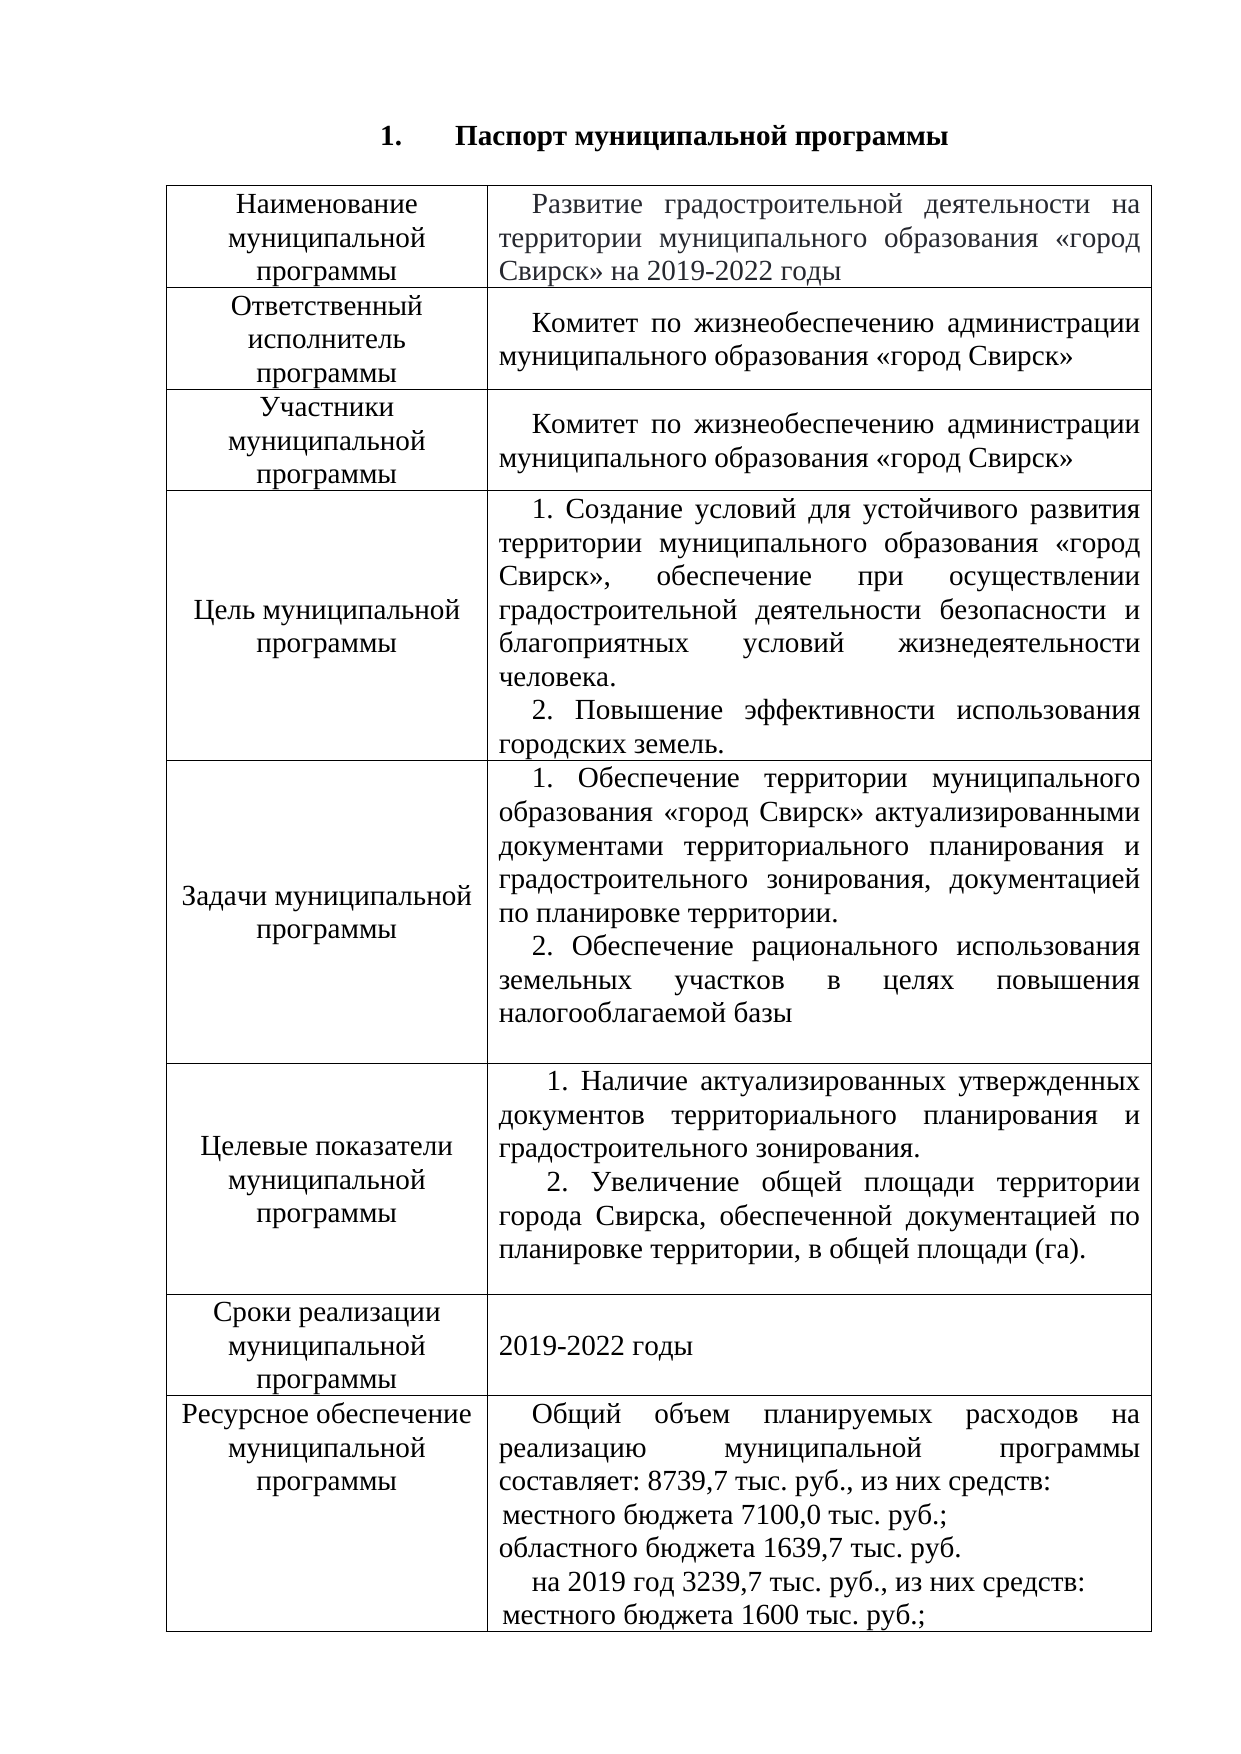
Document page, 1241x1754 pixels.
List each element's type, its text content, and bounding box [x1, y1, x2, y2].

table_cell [488, 1396, 1151, 1631]
table_cell Цель муниципальной программы [167, 491, 487, 759]
table_header Развитие градостроительной деятельности на территории муниципального образования «город Свирск» на 2019-2022 годы [488, 186, 1151, 287]
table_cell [167, 1396, 487, 1631]
table_cell Целевые показатели муниципальной программы [167, 1064, 487, 1293]
table_cell Сроки реализации муниципальной программы [167, 1295, 487, 1395]
table_cell 1. Создание условий для устойчивого развития территории муниципального образования «город Свирск», обеспечение при осуществлении градостроительной деятельности безопасности и благоприятных условий жизнедеятельности человека. 2. Повышение эффективности использования городских земель. [488, 491, 1151, 759]
table_cell Ответственный исполнитель программы [167, 288, 487, 388]
list Паспорт муниципальной программы [177, 118, 1152, 152]
table_cell Участники муниципальной программы [167, 390, 487, 490]
table_cell Задачи муниципальной программы [167, 761, 487, 1062]
table_cell Комитет по жизнеобеспечению администрации муниципального образования «город Свирск» [488, 288, 1151, 388]
table_cell 2019-2022 годы [488, 1295, 1151, 1395]
table_cell 1. Обеспечение территории муниципального образования «город Свирск» актуализированными документами территориального планирования и градостроительного зонирования, документацией по планировке территории. 2. Обеспечение рационального использования земельных участков в целях повышения налогооблагаемой базы [488, 761, 1151, 1062]
table_header Наименование муниципальной программы [167, 186, 487, 287]
table_cell Комитет по жизнеобеспечению администрации муниципального образования «город Свирск» [488, 390, 1151, 490]
table_cell 1. Наличие актуализированных утвержденных документов территориального планирования и градостроительного зонирования. 2. Увеличение общей площади территории города Свирска, обеспеченной документацией по планировке территории, в общей площади (га). [488, 1064, 1151, 1293]
